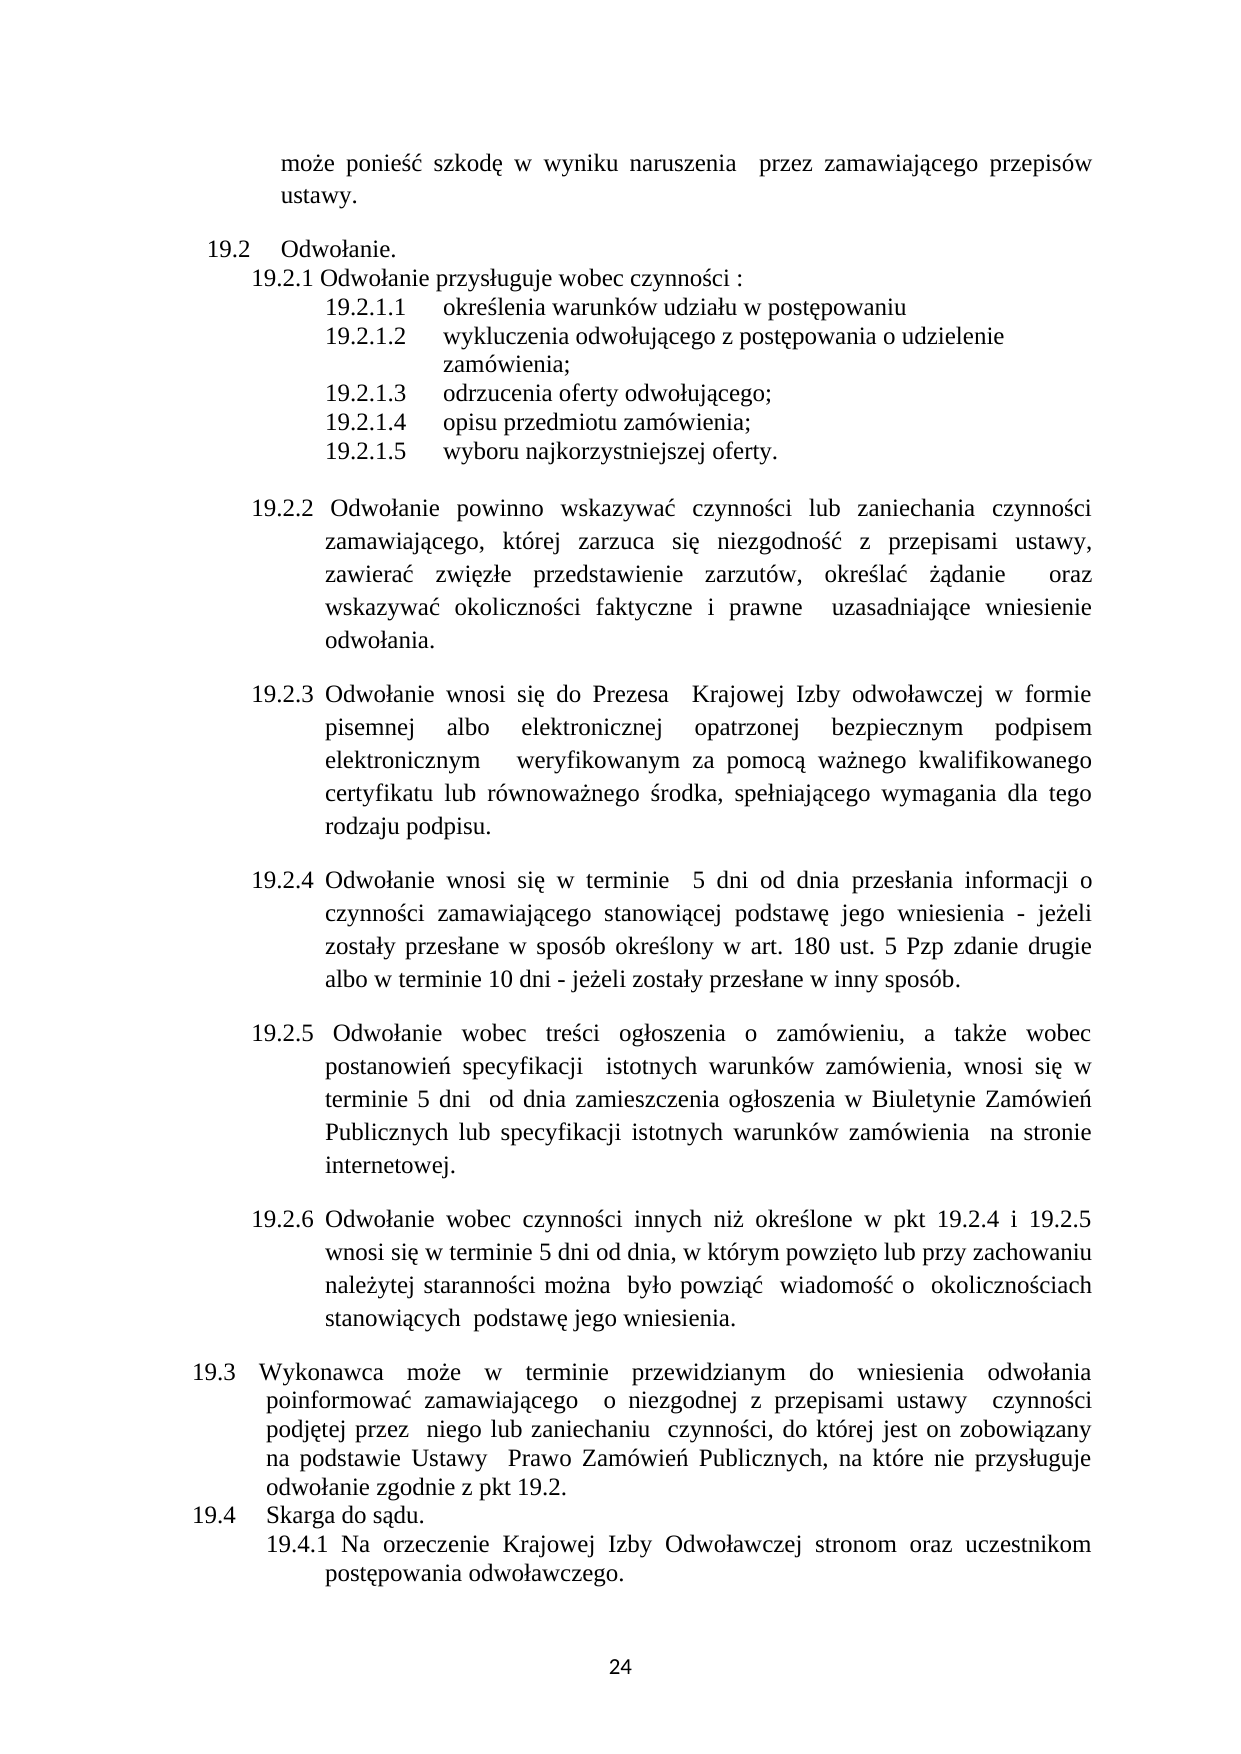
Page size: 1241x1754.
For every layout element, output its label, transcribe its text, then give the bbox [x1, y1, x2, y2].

text 19.4 Skarga do sądu. [192, 1501, 1093, 1529]
text 19.2.1.1 określenia warunków udziału w postępowaniu [325, 292, 1093, 321]
text 19.2.4 Odwołanie wnosi się w terminie 5 dni od dnia przesłania informacji o czynności zamawiającego stanowiącej podstawę jego wniesienia - jeżeli zostały przesłane w sposób określony w art. 180 ust. 5 Pzp zdanie drugie albo w terminie 10 dni - jeżeli zostały przesłane w inny sposób. [251, 865, 1093, 993]
text 19.2 Odwołanie. [207, 234, 1093, 263]
text 19.2.6 Odwołanie wobec czynności innych niż określone w pkt 19.2.4 i 19.2.5 wnosi się w terminie 5 dni od dnia, w którym powzięto lub przy zachowaniu należytej staranności można było powziąć wiadomość o okolicznościach stanowiących podstawę jego wniesienia. [251, 1204, 1093, 1332]
text 19.2.1.5 wyboru najkorzystniejszej oferty. [325, 436, 1093, 464]
text 19.2.1.3 odrzucenia oferty odwołującego; [325, 378, 1093, 407]
text 19.4.1 Na orzeczenie Krajowej Izby Odwoławczej stronom oraz uczestnikom postępowania odwoławczego. [266, 1529, 1093, 1587]
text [207, 148, 1093, 209]
text 19.2.2 Odwołanie powinno wskazywać czynności lub zaniechania czynności zamawiającego, której zarzuca się niezgodność z przepisami ustawy, zawierać zwięzłe przedstawienie zarzutów, określać żądanie oraz wskazywać okoliczności faktyczne i prawne uzasadniające wniesienie odwołania. [251, 493, 1093, 654]
text 19.2.5 Odwołanie wobec treści ogłoszenia o zamówieniu, a także wobec postanowień specyfikacji istotnych warunków zamówienia, wnosi się w terminie 5 dni od dnia zamieszczenia ogłoszenia w Biuletynie Zamówień Publicznych lub specyfikacji istotnych warunków zamówienia na stronie internetowej. [251, 1018, 1093, 1179]
text 19.2.1.2 wykluczenia odwołującego z postępowania o udzielenie zamówienia; [325, 321, 1093, 378]
text 19.2.3 Odwołanie wnosi się do Prezesa Krajowej Izby odwoławczej w formie pisemnej albo elektronicznej opatrzonej bezpiecznym podpisem elektronicznym weryfikowanym za pomocą ważnego kwalifikowanego certyfikatu lub równoważnego środka, spełniającego wymagania dla tego rodzaju podpisu. [251, 679, 1093, 840]
text 19.3 Wykonawca może w terminie przewidzianym do wniesienia odwołania poinformować zamawiającego o niezgodnej z przepisami ustawy czynności podjętej przez niego lub zaniechaniu czynności, do której jest on zobowiązany na podstawie Ustawy Prawo Zamówień Publicznych, na które nie przysługuje odwołanie zgodnie z pkt 19.2. [192, 1357, 1093, 1501]
text 19.2.1.4 opisu przedmiotu zamówienia; [325, 407, 1093, 436]
text 19.2.1 Odwołanie przysługuje wobec czynności : [251, 263, 1093, 292]
